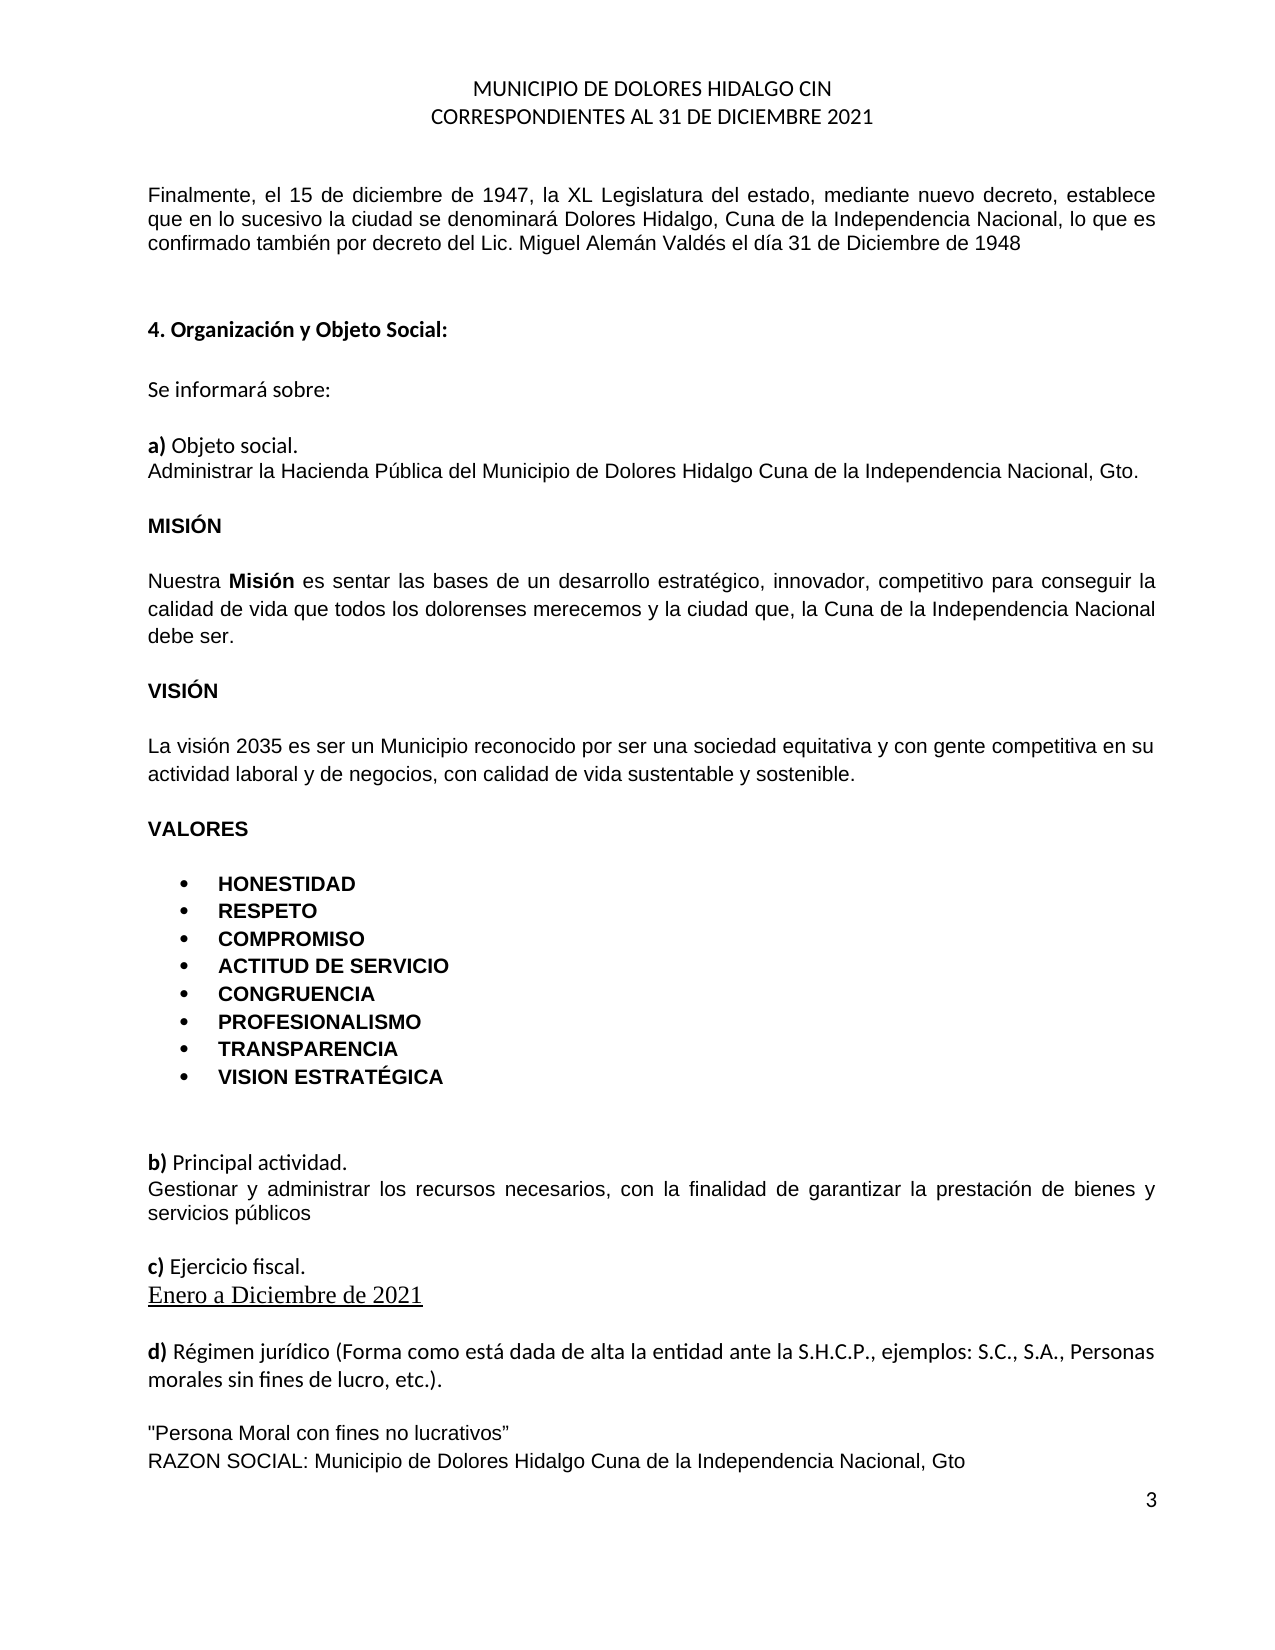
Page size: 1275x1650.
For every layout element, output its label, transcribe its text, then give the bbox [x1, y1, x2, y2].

text Gestionar y administrar los recursos necesarios, con la finalidad de garantizar la prestación de bienes y servicios públicos [148, 1176, 1157, 1224]
text RAZON SOCIAL: Municipio de Dolores Hidalgo Cuna de la Independencia Nacional, Gto [148, 1449, 1157, 1473]
text "Persona Moral con fines no lucrativos” [148, 1421, 1157, 1445]
subtitle 4. Organización y Objeto Social: [148, 315, 1157, 343]
text Finalmente, el 15 de diciembre de 1947, la XL Legislatura del estado, mediante nuevo decreto, establece que en lo sucesivo la ciudad se denominará Dolores Hidalgo, Cuna de la Independencia Nacional, lo que es confirmado también por decreto del Lic. Miguel Alemán Valdés el día 31 de Diciembre de 1948 [148, 183, 1157, 254]
text Se informará sobre: [148, 375, 1157, 403]
list PROFESIONALISMO [180, 1009, 1157, 1033]
list HONESTIDAD [180, 871, 1157, 896]
text d) Régimen jurídico (Forma como está dada de alta la entidad ante la S.H.C.P., ejemplos: S.C., S.A., Personas morales sin fines de lucro, etc.). [148, 1337, 1157, 1393]
text a) Objeto social. [148, 431, 1157, 459]
text c) Ejercicio fiscal. [148, 1252, 1157, 1280]
text MISIÓN [148, 514, 1157, 538]
text VALORES [148, 816, 1157, 840]
list ACTITUD DE SERVICIO [180, 954, 1157, 978]
text Enero a Diciembre de 2021 [148, 1280, 1157, 1309]
list TRANSPARENCIA [180, 1037, 1157, 1061]
list COMPROMISO [180, 927, 1157, 951]
text b) Principal actividad. [148, 1148, 1157, 1176]
text Nuestra Misión es sentar las bases de un desarrollo estratégico, innovador, competitivo para conseguir la calidad de vida que todos los dolorenses merecemos y la ciudad que, la Cuna de la Independencia Nacional debe ser. [148, 569, 1157, 648]
text VISIÓN [148, 679, 1157, 703]
list VISION ESTRATÉGICA [180, 1065, 1157, 1089]
text La visión 2035 es ser un Municipio reconocido por ser una sociedad equitativa y con gente competitiva en su actividad laboral y de negocios, con calidad de vida sustentable y sostenible. [148, 734, 1157, 785]
list CONGRUENCIA [180, 982, 1157, 1006]
list RESPETO [180, 899, 1157, 923]
text Administrar la Hacienda Pública del Municipio de Dolores Hidalgo Cuna de la Independencia Nacional, Gto. [148, 459, 1157, 483]
